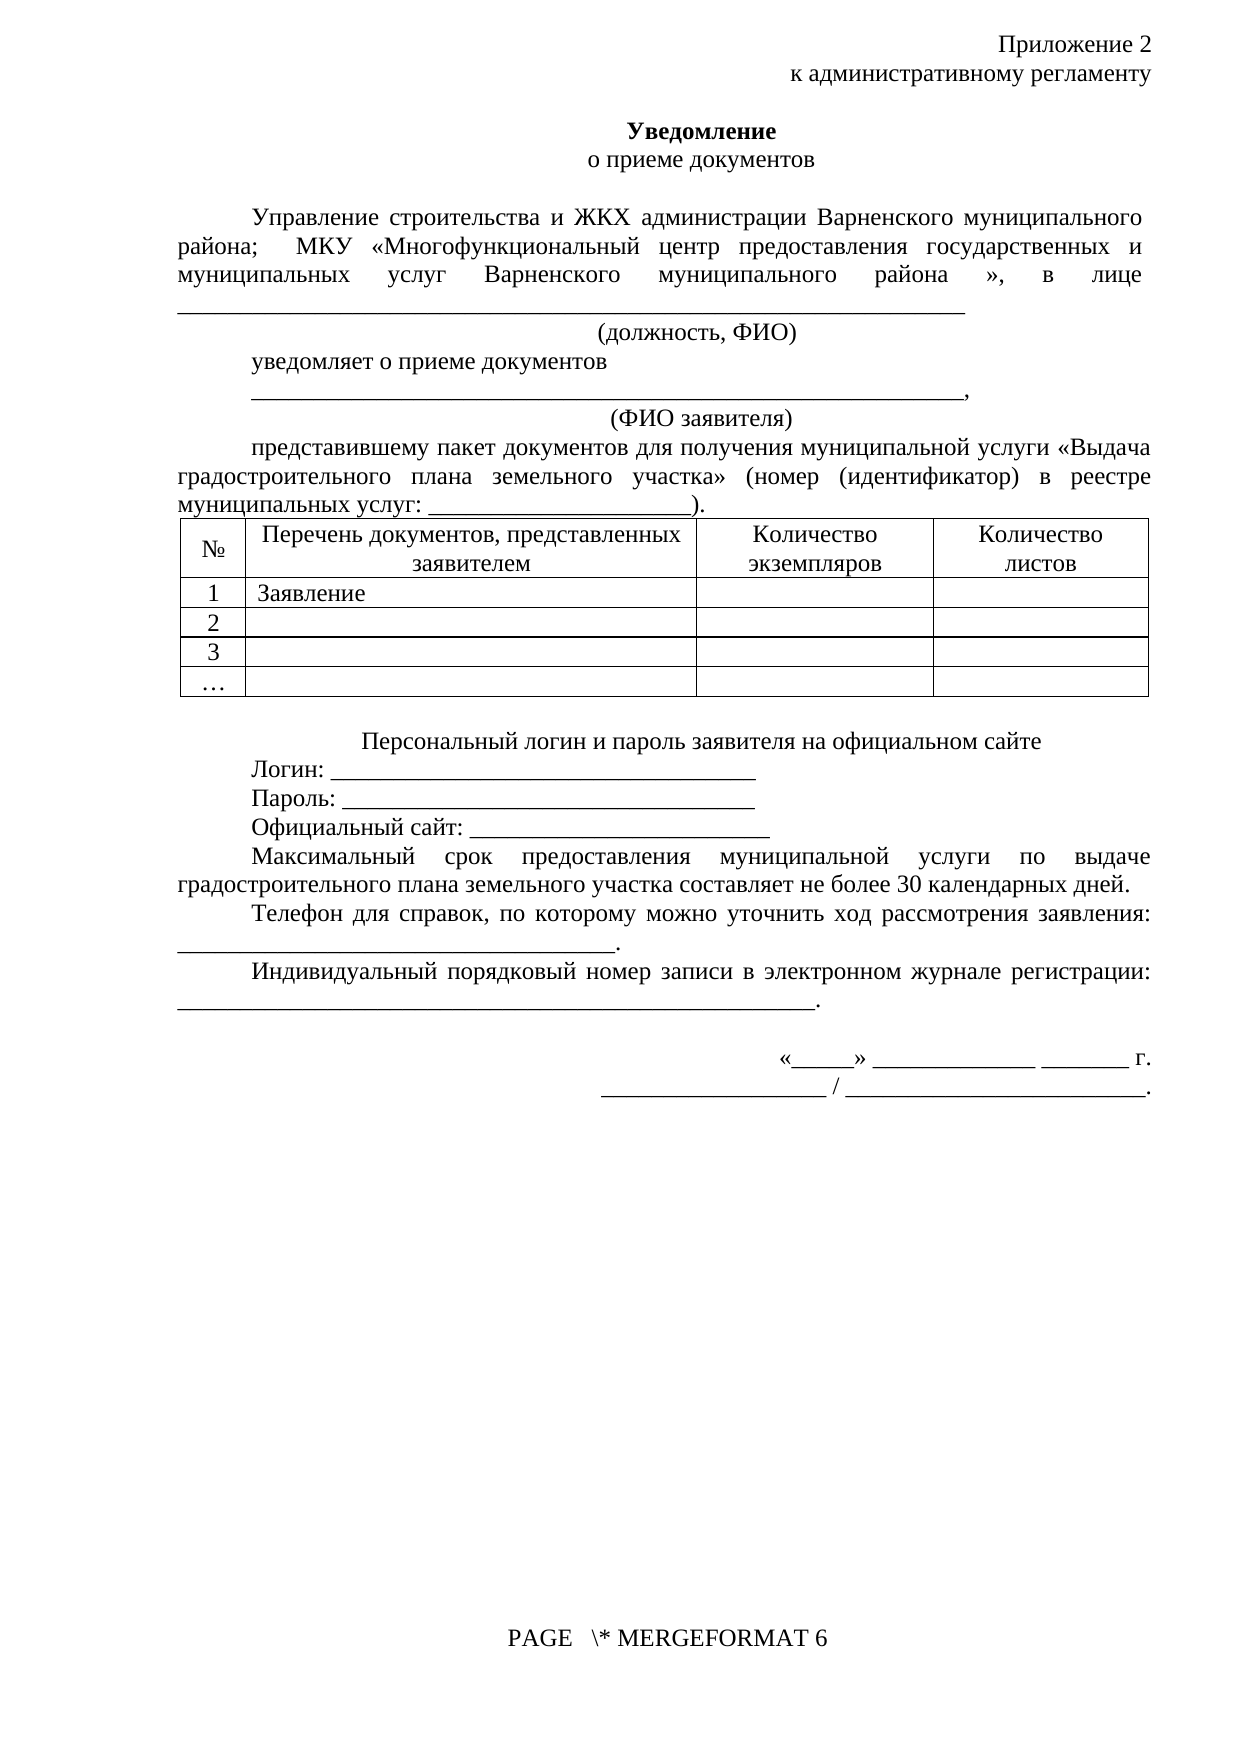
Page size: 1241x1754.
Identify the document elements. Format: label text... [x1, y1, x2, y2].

table_cell [697, 638, 933, 666]
text Индивидуальный порядковый номер записи в электронном журнале регистрации: ___________________________________________________. [177, 956, 1152, 1013]
table_cell 2 [181, 608, 245, 636]
table_cell … [181, 667, 245, 696]
text Уведомление [177, 116, 1152, 144]
text «_____» _____________ _______ г. [177, 1042, 1152, 1071]
text Приложение 2 [177, 29, 1152, 58]
table_cell [934, 608, 1148, 636]
text (ФИО заявителя) [177, 403, 1152, 432]
text Официальный сайт: ________________________ [177, 812, 1152, 841]
text Персональный логин и пароль заявителя на официальном сайте [177, 726, 1152, 754]
table_header № [181, 519, 245, 577]
table_cell 3 [181, 638, 245, 666]
text (должность, ФИО) [177, 317, 1143, 346]
text _________________________________________________________, [177, 374, 1152, 403]
table_header Количество экземпляров [697, 519, 933, 577]
text представившему пакет документов для получения муниципальной услуги «Выдача градостроительного плана земельного участка» (номер (идентификатор) в реестре муниципальных услуг: _____________________). [177, 432, 1152, 518]
table_cell [934, 578, 1148, 607]
text к административному регламенту [177, 58, 1152, 87]
table_cell [697, 667, 933, 696]
text уведомляет о приеме документов [177, 346, 1152, 374]
text Управление строительства и ЖКХ администрации Варненского муниципального района; МКУ «Многофункциональный центр предоставления государственных и муниципальных услуг Варненского муниципального района », в лице _______________________________________________________________ [177, 202, 1143, 317]
table_cell [246, 608, 696, 636]
table_cell [246, 638, 696, 666]
table_header Перечень документов, представленных заявителем [246, 519, 696, 577]
table_header Количество листов [934, 519, 1148, 577]
table_cell Заявление [246, 578, 696, 607]
text Телефон для справок, по которому можно уточнить ход рассмотрения заявления: ___________________________________. [177, 898, 1152, 956]
table_cell [697, 608, 933, 636]
table_cell [934, 638, 1148, 666]
table_cell [934, 667, 1148, 696]
text __________________ / ________________________. [177, 1071, 1152, 1099]
table_cell 1 [181, 578, 245, 607]
table_cell [697, 578, 933, 607]
text о приеме документов [177, 144, 1152, 173]
text Пароль: _________________________________ [177, 783, 1152, 812]
text Максимальный срок предоставления муниципальной услуги по выдаче градостроительного плана земельного участка составляет не более 30 календарных дней. [177, 841, 1152, 898]
text Логин: __________________________________ [177, 754, 1152, 783]
table_cell [246, 667, 696, 696]
